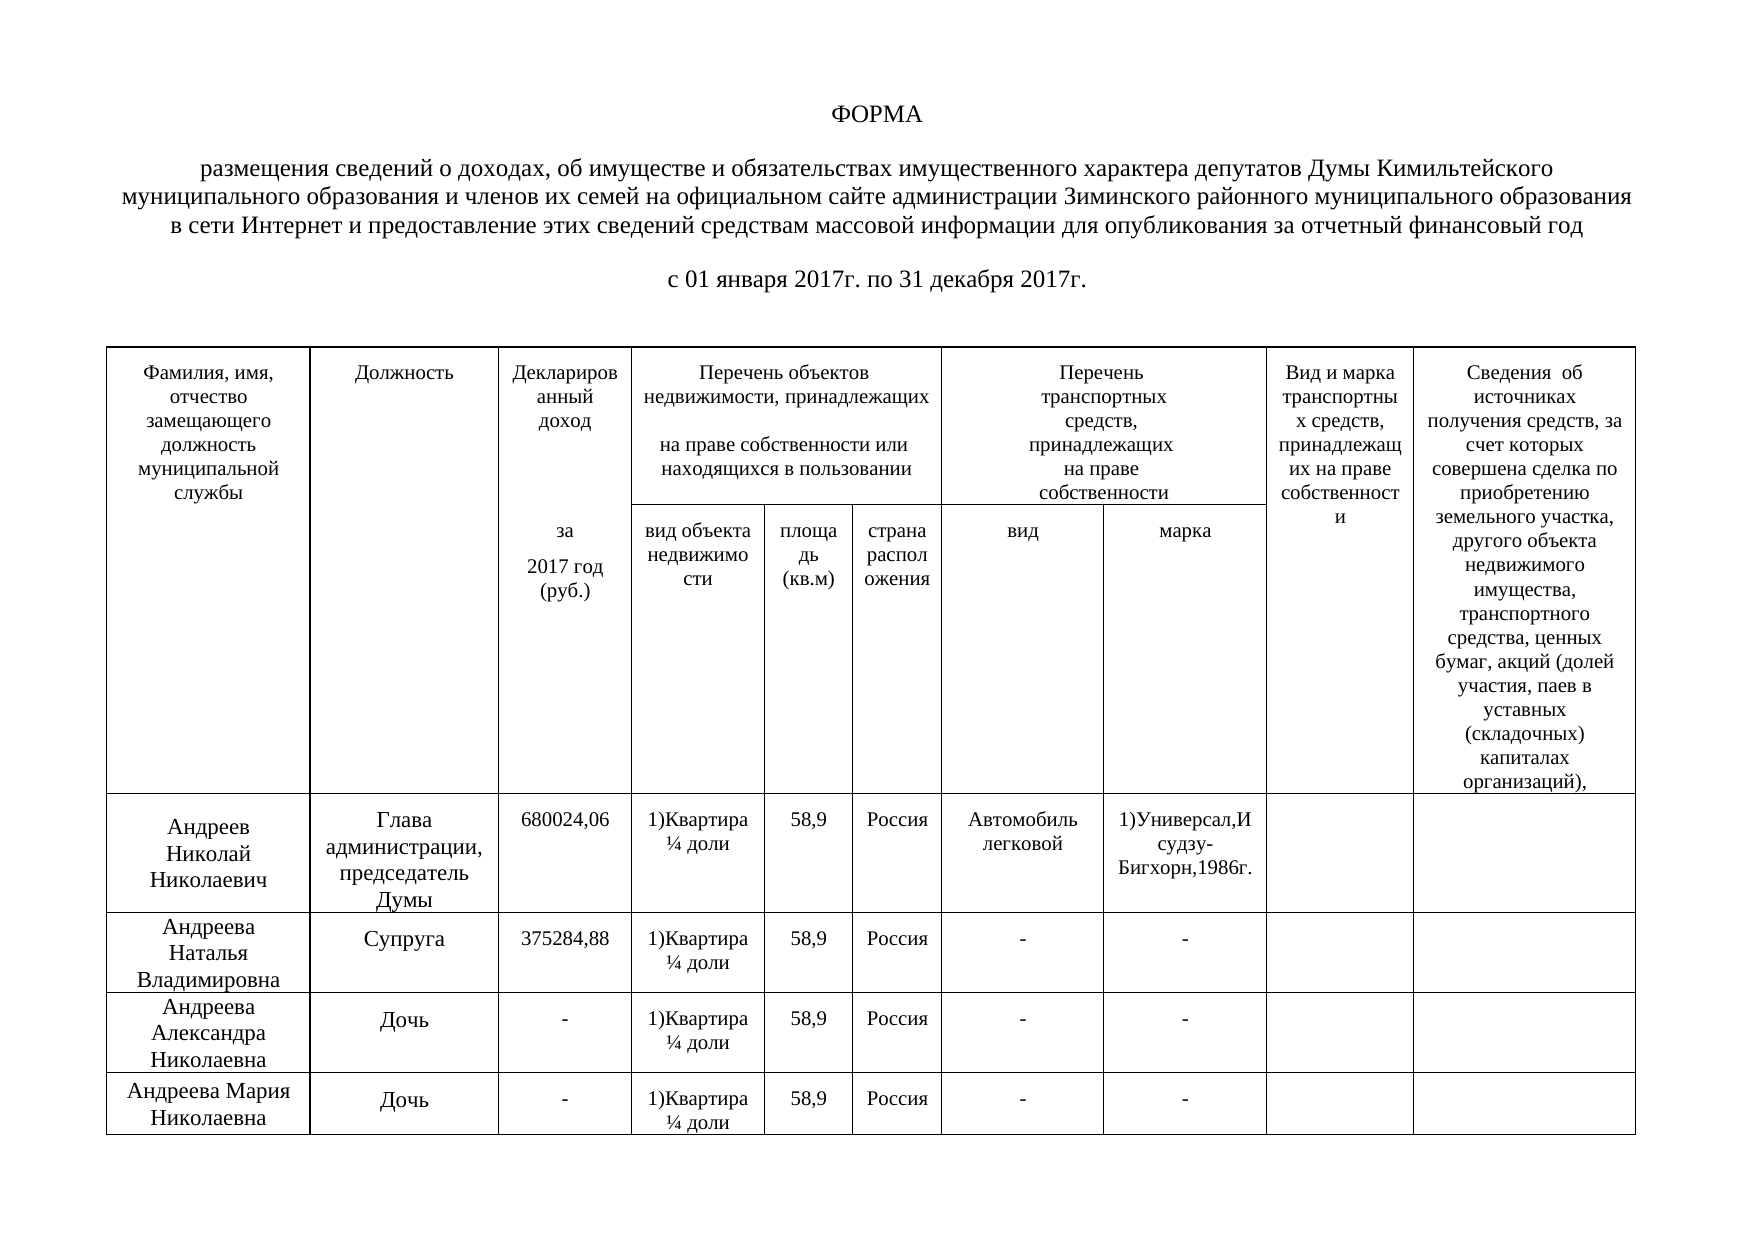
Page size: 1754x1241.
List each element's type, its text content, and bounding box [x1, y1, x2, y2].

table_cell [1414, 794, 1635, 912]
table_cell 375284,88 [499, 913, 631, 992]
table_cell - [1104, 993, 1266, 1072]
text размещения сведений о доходах, об имуществе и обязательствах имущественного характера депутатов Думы Кимильтейского муниципального образования и членов их семей на официальном сайте администрации Зиминского районного муниципального образования в сети Интернет и предоставление этих сведений средствам массовой информации для опубликования за отчетный финансовый год [118, 153, 1636, 239]
table_cell - [942, 993, 1103, 1072]
table_cell площадь (кв.м) [765, 505, 852, 793]
table_cell Россия [853, 913, 941, 992]
table_cell Глава администрации, председатель Думы [311, 794, 498, 912]
table_header Перечень транспортных средств, принадлежащих на праве собственности [942, 348, 1266, 504]
table_cell 58,9 [765, 913, 852, 992]
table_cell Автомобиль легковой [942, 794, 1103, 912]
table_cell - [1104, 1073, 1266, 1134]
table_cell [1414, 913, 1635, 992]
table_cell 1)Квартира ¼ доли [632, 993, 764, 1072]
table_cell Россия [853, 794, 941, 912]
table_cell Россия [853, 993, 941, 1072]
table_cell [1267, 913, 1413, 992]
table_cell Супруга [311, 913, 498, 992]
text ФОРМА [118, 99, 1636, 128]
table_cell 58,9 [765, 993, 852, 1072]
table_cell - [499, 993, 631, 1072]
table_cell 58,9 [765, 1073, 852, 1134]
table_cell - [942, 1073, 1103, 1134]
table_cell вид объекта недвижимости [632, 505, 764, 793]
table_cell - [1104, 913, 1266, 992]
table_header Фамилия, имя, отчество замещающего должность муниципальной службы [107, 348, 309, 793]
table_cell [1267, 993, 1413, 1072]
table_cell [1414, 1073, 1635, 1134]
table_cell Россия [853, 1073, 941, 1134]
table_cell Андреева Мария Николаевна [107, 1073, 309, 1134]
table_cell Андреева Наталья Владимировна [107, 913, 309, 992]
table_cell - [499, 1073, 631, 1134]
table_cell [1267, 1073, 1413, 1134]
table_cell марка [1104, 505, 1266, 793]
table_cell Андреева Александра Николаевна [107, 993, 309, 1072]
table_header Сведения об источниках получения средств, за счет которых совершена сделка по приобретению земельного участка, другого объекта недвижимого имущества, транспортного средства, ценных бумаг, акций (долей участия, паев в уставных (складочных) капиталах организаций), [1414, 348, 1635, 793]
table_cell Дочь [311, 993, 498, 1072]
table_cell Андреев Николай Николаевич [107, 794, 309, 912]
text с 01 января 2017г. по 31 декабря 2017г. [118, 264, 1636, 293]
table_cell вид [942, 505, 1103, 793]
table_header Перечень объектов недвижимости, принадлежащих на праве собственности или находящихся в пользовании [632, 348, 941, 504]
table_cell 1)Универсал,Исудзу-Бигхорн,1986г. [1104, 794, 1266, 912]
table_cell Дочь [311, 1073, 498, 1134]
table_cell за 2017 год (руб.) [499, 504, 631, 793]
table_header Должность [311, 348, 498, 504]
table_header Декларированный доход [499, 348, 631, 504]
table_cell [1267, 794, 1413, 912]
table_cell [311, 504, 498, 793]
table_cell 1)Квартира ¼ доли [632, 794, 764, 912]
table_cell [1414, 993, 1635, 1072]
table_cell страна расположения [853, 505, 941, 793]
table_cell 680024,06 [499, 794, 631, 912]
table_header Вид и марка транспортных средств, принадлежащих на праве собственности [1267, 348, 1413, 793]
table_cell - [942, 913, 1103, 992]
table_cell 1)Квартира ¼ доли [632, 913, 764, 992]
table_cell 1)Квартира ¼ доли [632, 1073, 764, 1134]
table_cell 58,9 [765, 794, 852, 912]
